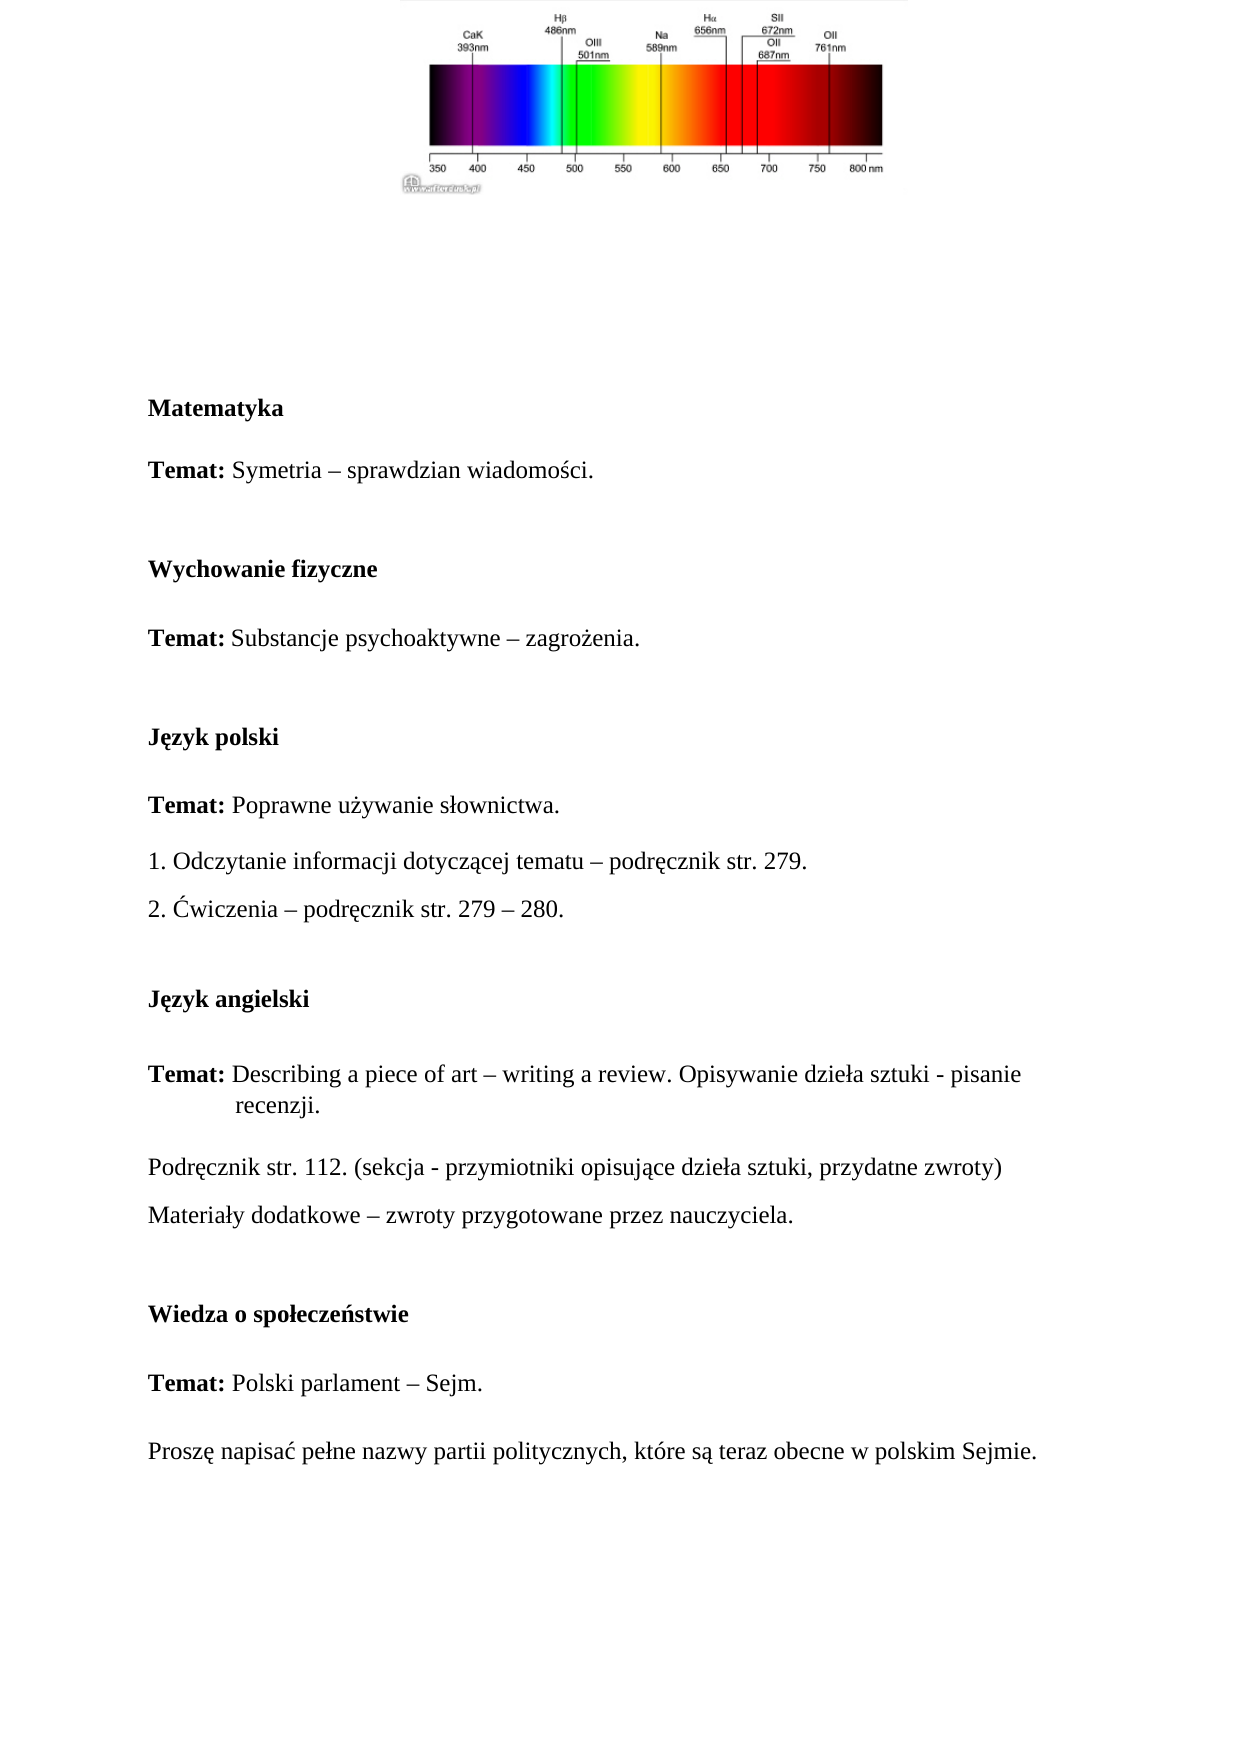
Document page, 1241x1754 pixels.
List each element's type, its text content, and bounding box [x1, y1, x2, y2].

text Temat: Polski parlament – Sejm. [148, 1368, 1093, 1396]
text 1. Odczytanie informacji dotyczącej tematu – podręcznik str. 279. [148, 846, 1093, 875]
text Temat: Symetria – sprawdzian wiadomości. [148, 455, 1093, 484]
text Temat: Substancje psychoaktywne – zagrożenia. [148, 623, 1093, 651]
text Temat: Describing a piece of art – writing a review. Opisywanie dzieła sztuki - pisanie [148, 1059, 1093, 1088]
picture [398, 0, 908, 194]
text Temat: Poprawne używanie słownictwa. [148, 790, 1093, 819]
text recenzji. [148, 1090, 1093, 1119]
text Materiały dodatkowe – zwroty przygotowane przez nauczyciela. [148, 1200, 1093, 1229]
text Język polski [148, 722, 1093, 751]
text Wychowanie fizyczne [148, 554, 1093, 583]
text Podręcznik str. 112. (sekcja - przymiotniki opisujące dzieła sztuki, przydatne zwroty) [148, 1152, 1093, 1181]
text Wiedza o społeczeństwie [148, 1299, 1093, 1328]
text Matematyka [148, 393, 1093, 422]
text Proszę napisać pełne nazwy partii politycznych, które są teraz obecne w polskim Sejmie. [148, 1436, 1093, 1464]
text 2. Ćwiczenia – podręcznik str. 279 – 280. [148, 894, 1093, 922]
text Język angielski [148, 984, 1093, 1013]
